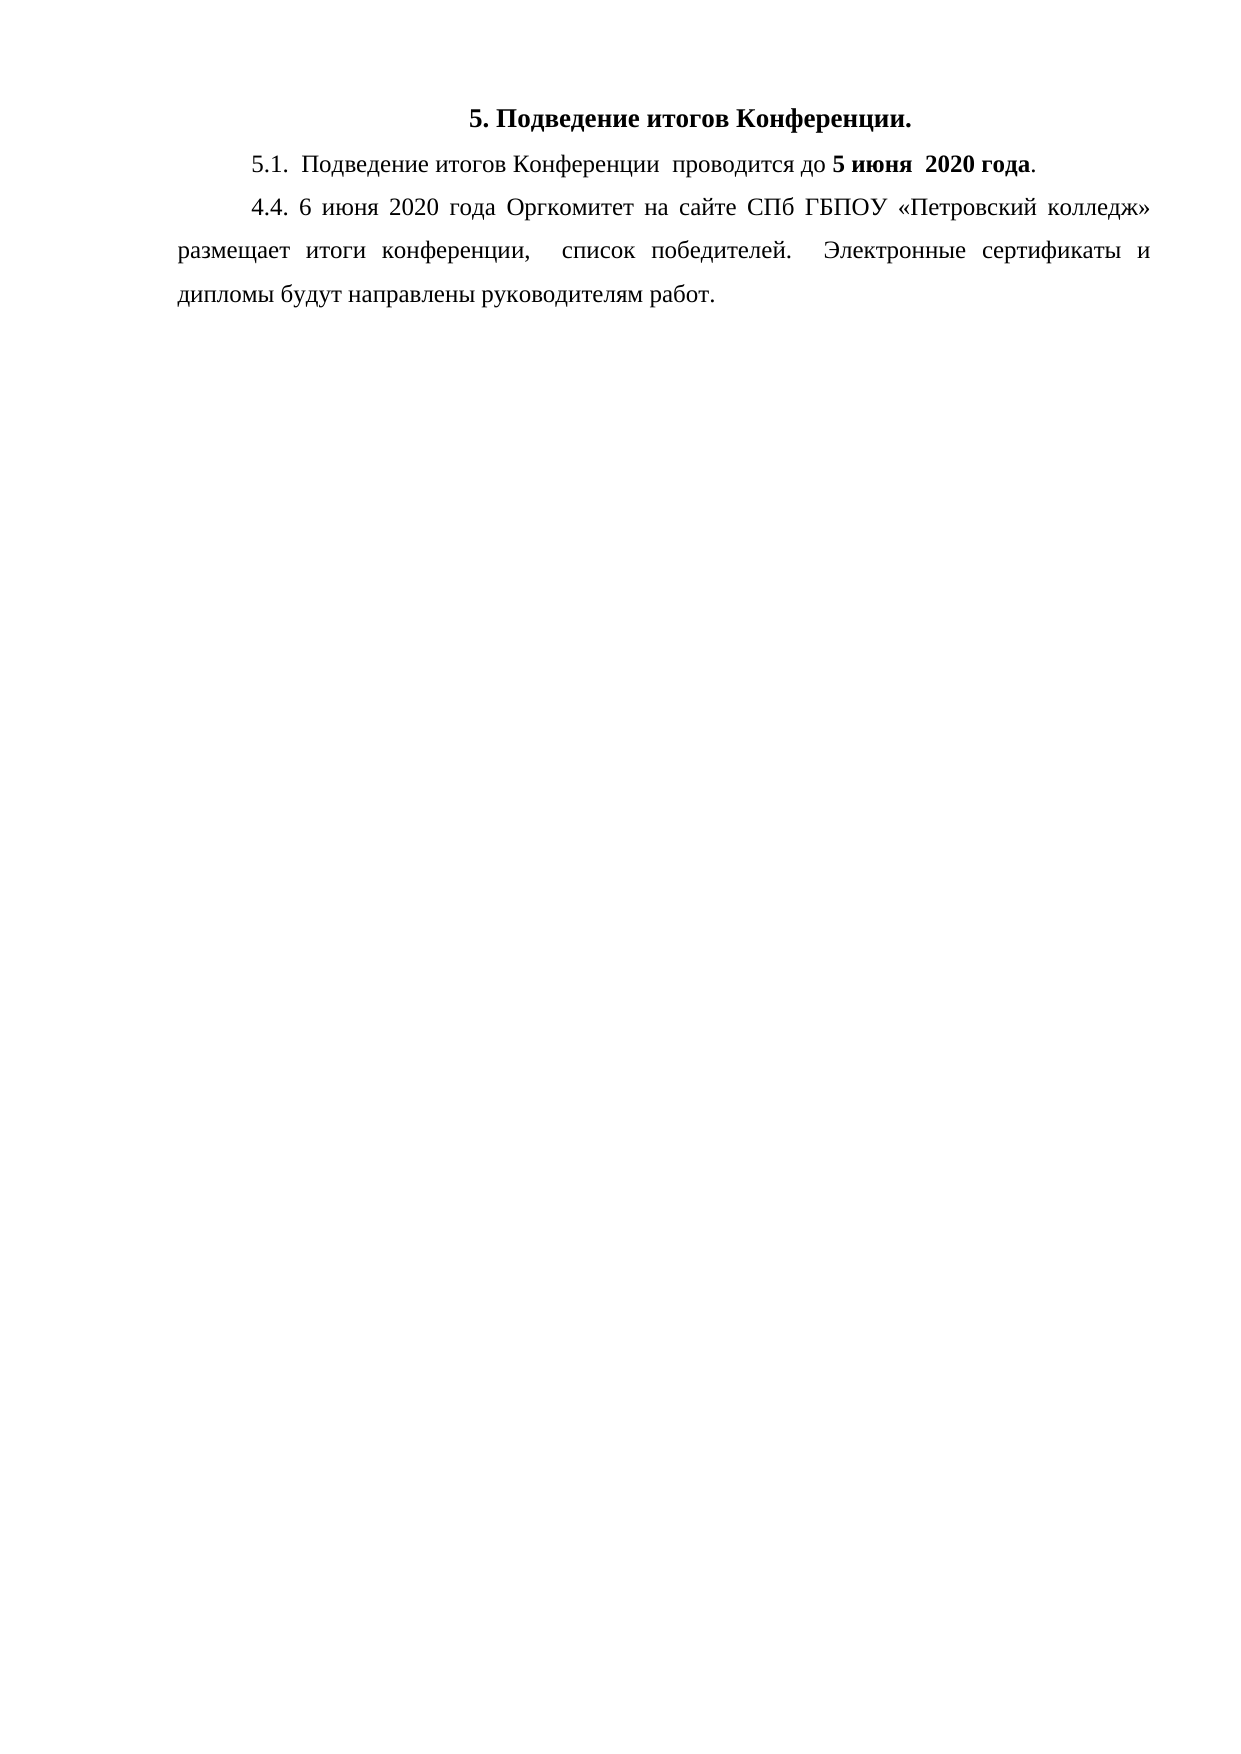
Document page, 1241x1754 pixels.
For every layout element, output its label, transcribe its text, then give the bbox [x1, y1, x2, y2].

text 5.1. Подведение итогов Конференции проводится до 5 июня 2020 года. [177, 149, 1152, 178]
text 5. Подведение итогов Конференции. [229, 103, 1152, 134]
text 4.4. 6 июня 2020 года Оргкомитет на сайте СПб ГБПОУ «Петровский колледж» размещает итоги конференции, список победителей. Электронные сертификаты и дипломы будут направлены руководителям работ. [177, 192, 1152, 307]
